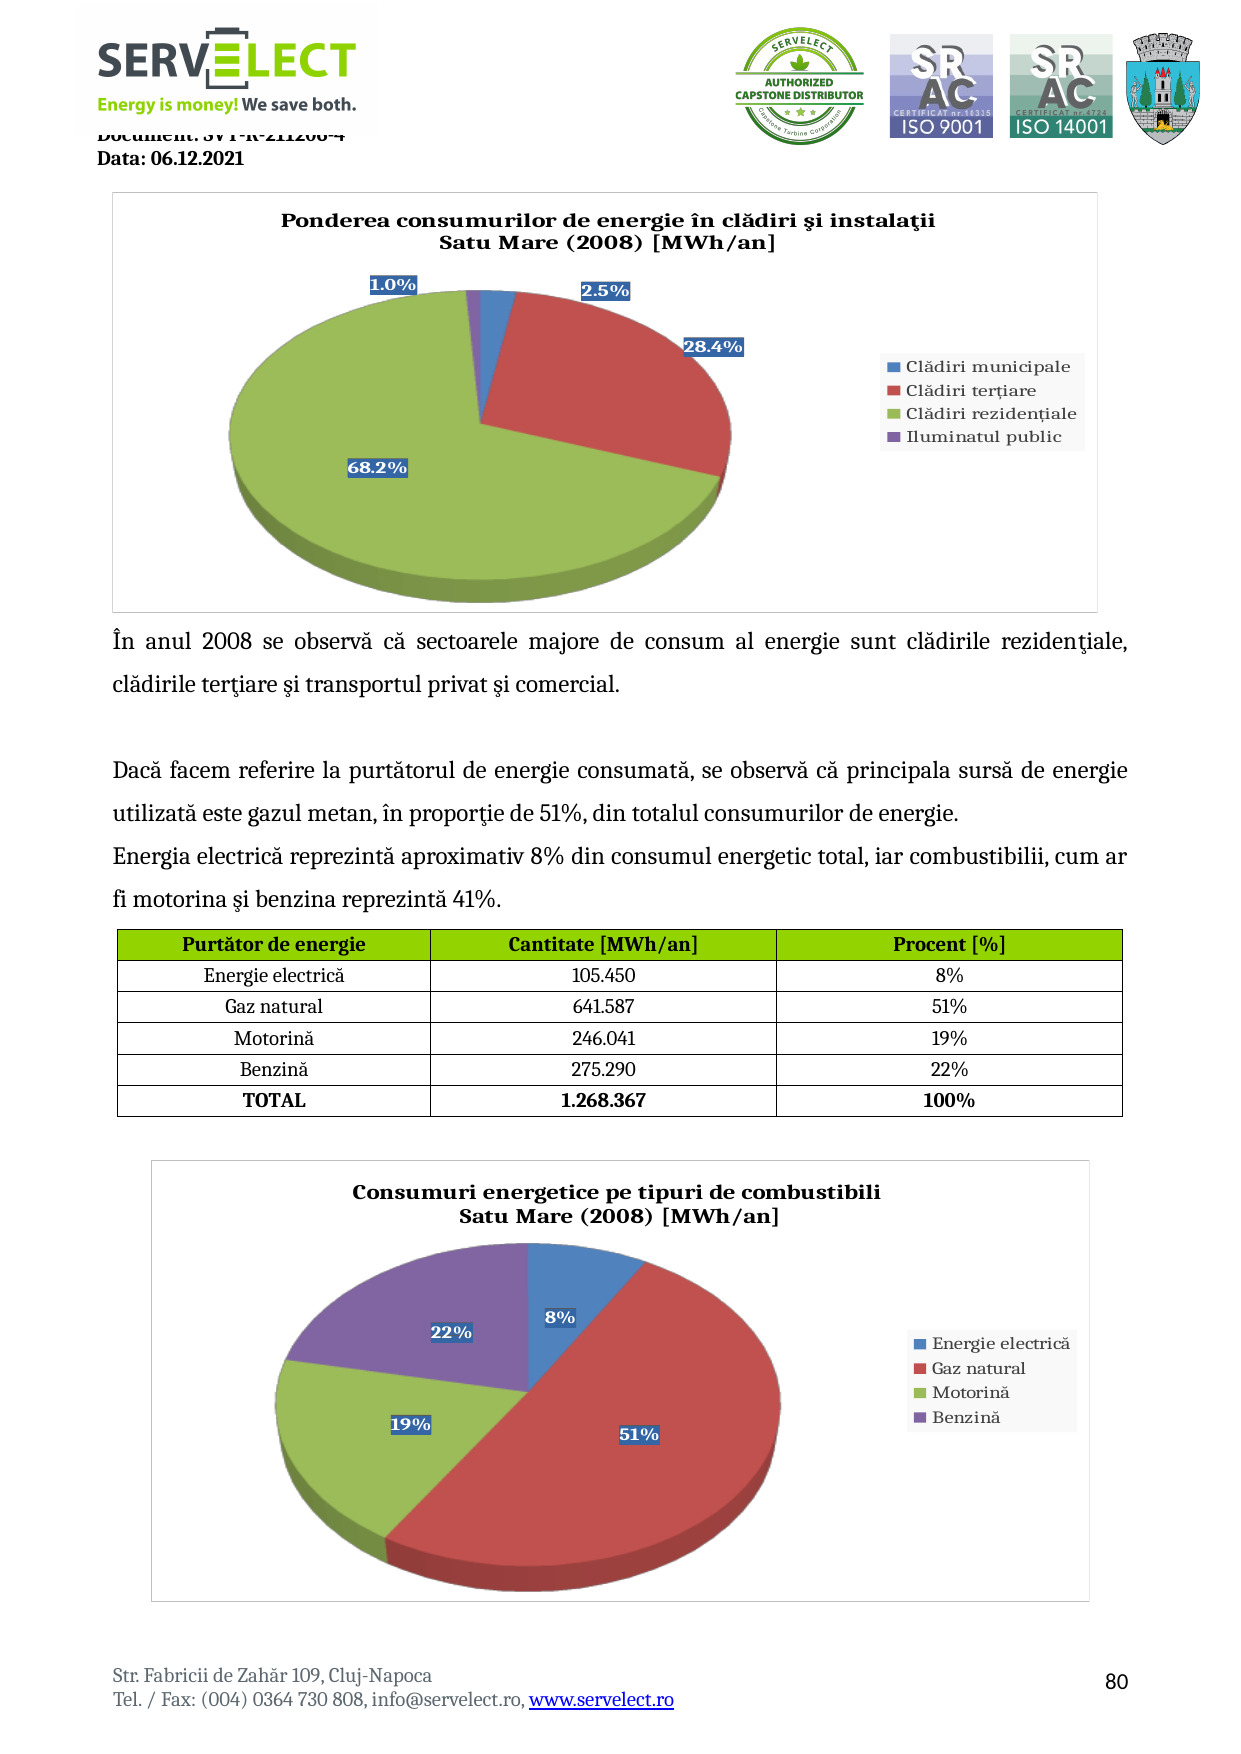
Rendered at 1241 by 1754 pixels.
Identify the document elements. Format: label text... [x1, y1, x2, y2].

text În anul 2008 se observă că sectoarele majore de consum al energie sunt clădirile rezidenţiale, clădirile terţiare şi transportul privat şi comercial. [112, 627, 1128, 698]
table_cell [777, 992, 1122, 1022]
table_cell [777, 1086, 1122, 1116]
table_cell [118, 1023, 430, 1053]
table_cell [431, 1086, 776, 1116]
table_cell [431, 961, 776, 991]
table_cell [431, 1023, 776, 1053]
picture [74, 3, 378, 135]
text Energia electrică reprezintă aproximativ 8% din consumul energetic total, iar combustibilii, cum ar fi motorina şi benzina reprezintă 41%. [112, 842, 1128, 914]
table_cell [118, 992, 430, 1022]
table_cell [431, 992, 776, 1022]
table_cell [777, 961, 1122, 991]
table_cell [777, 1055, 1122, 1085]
picture [735, 27, 864, 145]
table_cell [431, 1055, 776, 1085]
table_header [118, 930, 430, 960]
picture [889, 34, 993, 138]
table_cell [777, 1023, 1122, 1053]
picture [1009, 34, 1113, 138]
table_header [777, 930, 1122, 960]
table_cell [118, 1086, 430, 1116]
picture [1126, 33, 1200, 145]
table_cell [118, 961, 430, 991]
text Dacă facem referire la purtătorul de energie consumată, se observă că principala sursă de energie utilizată este gazul metan, în proporţie de 51%, din totalul consumurilor de energie. [112, 756, 1128, 828]
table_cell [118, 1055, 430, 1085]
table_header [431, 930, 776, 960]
